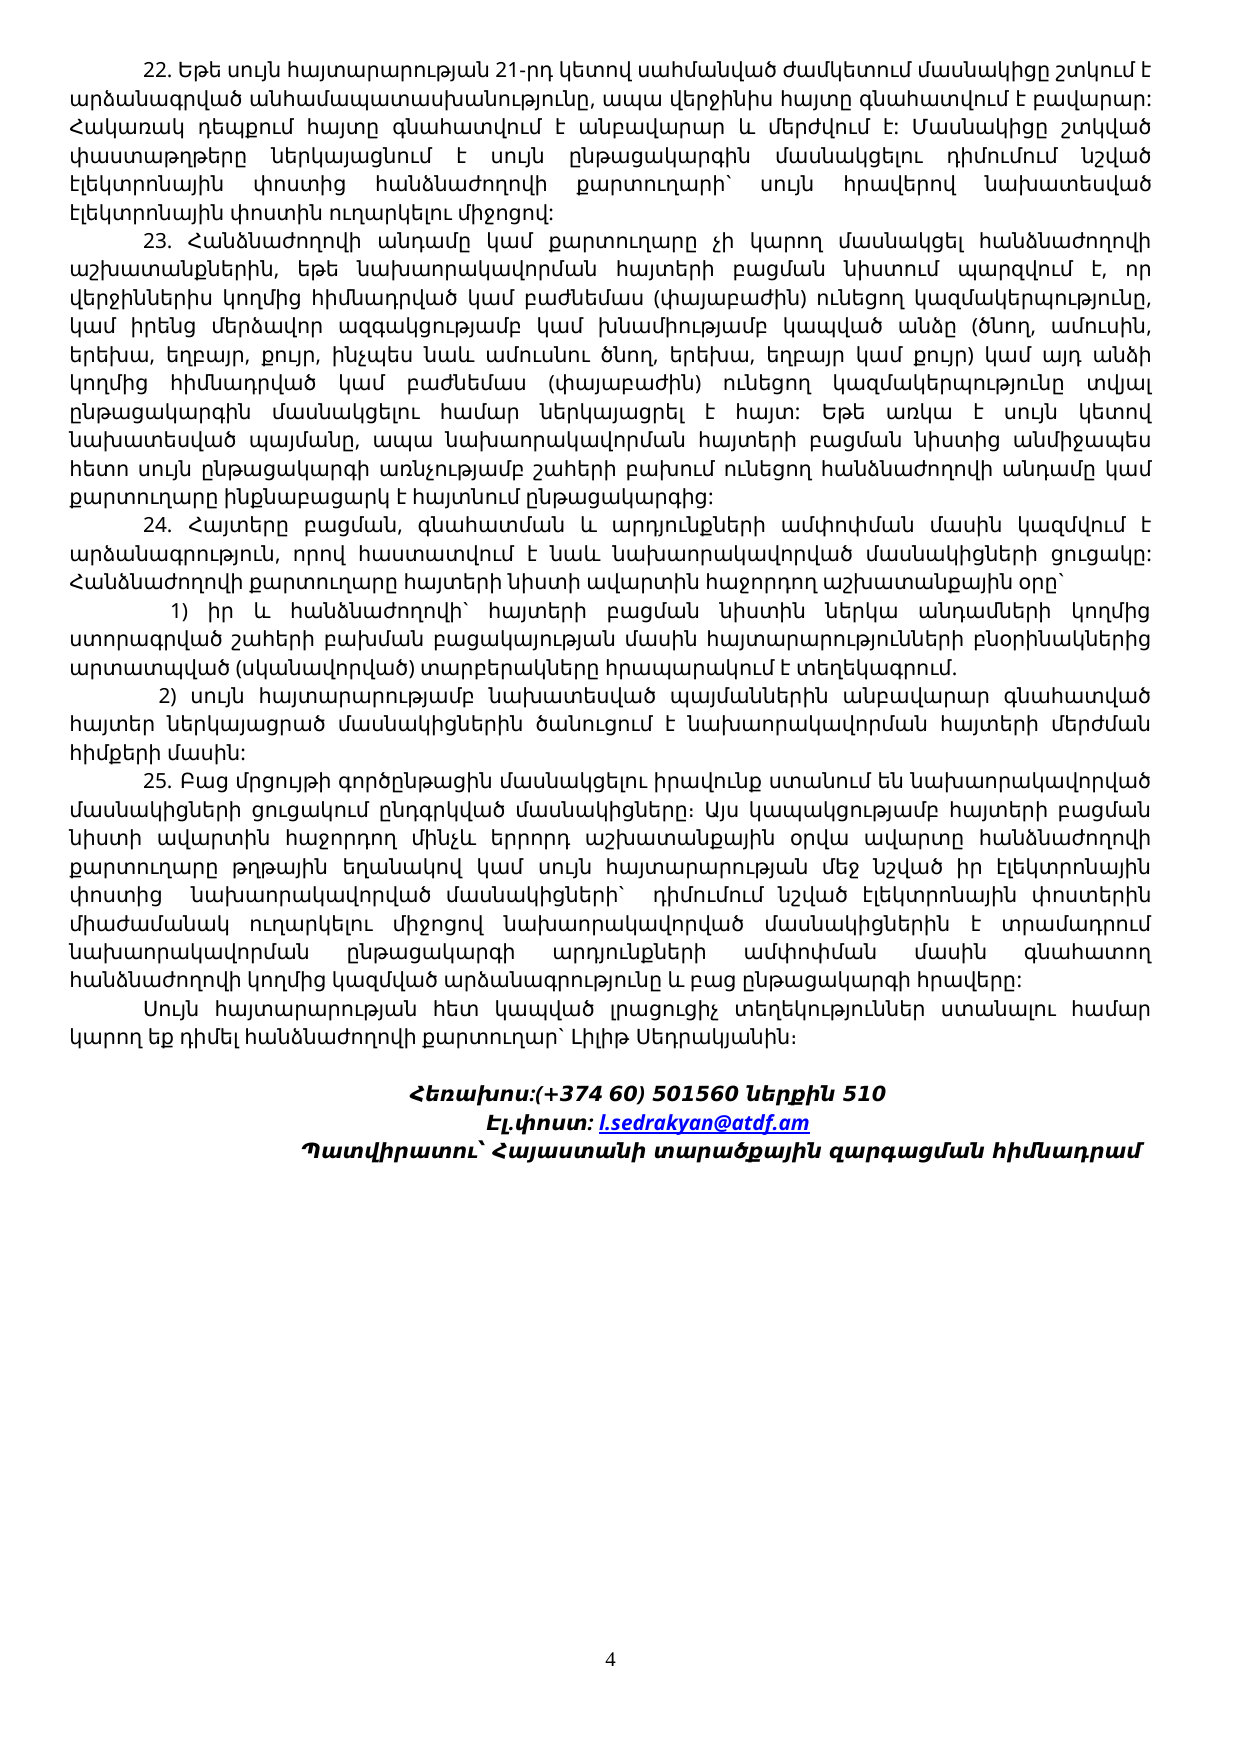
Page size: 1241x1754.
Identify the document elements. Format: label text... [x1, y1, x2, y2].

text 1) իր և հանձնաժողովի` հայտերի բացման նիստին ներկա անդամների կողմից ստորագրված շահերի բախման բացակայության մասին հայտարարությունների բնօրինակներից արտատպված (սկանավորված) տարբերակները հրապարակում է տեղեկագրում. [69, 596, 1152, 681]
text 24. Հայտերը բացման, գնահատման և արդյունքների ամփոփման մասին կազմվում է արձանագրություն, որով հաստատվում է նաև նախաորակավորված մասնակիցների ցուցակը: Հանձնաժողովի քարտուղարը հայտերի նիստի ավարտին հաջորդող աշխատանքային օրը` [69, 511, 1152, 596]
text Հեռախոս:(+374 60) 501560 ներքին 510 [69, 1079, 1152, 1108]
text Էլ.փոստ: l.sedrakyan@atdf.am [69, 1108, 1152, 1136]
text 2) սույն հայտարարությամբ նախատեսված պայմաններին անբավարար գնահատված հայտեր ներկայացրած մասնակիցներին ծանուցում է նախաորակավորման հայտերի մերժման հիմքերի մասին: [69, 681, 1152, 766]
text 25. Բաց մրցույթի գործընթացին մասնակցելու իրավունք ստանում են նախաորակավորված մասնակիցների ցուցակում ընդգրկված մասնակիցները։ Այս կապակցությամբ հայտերի բացման նիստի ավարտին հաջորդող մինչև երրորդ աշխատանքային օրվա ավարտը հանձնաժողովի քարտուղարը թղթային եղանակով կամ սույն հայտարարության մեջ նշված իր էլեկտրոնային փոստից նախաորակավորված մասնակիցների` դիմումում նշված էլեկտրոնային փոստերին միաժամանակ ուղարկելու միջոցով նախաորակավորված մասնակիցներին է տրամադրում նախաորակավորման ընթացակարգի արդյունքների ամփոփման մասին գնահատող հանձնաժողովի կողմից կազմված արձանագրությունը և բաց ընթացակարգի հրավերը: [69, 766, 1152, 994]
text 23. Հանձնաժողովի անդամը կամ քարտուղարը չի կարող մասնակցել հանձնաժողովի աշխատանքներին, եթե նախաորակավորման հայտերի բացման նիստում պարզվում է, որ վերջիններիս կողմից հիմնադրված կամ բաժնեմաս (փայաբաժին) ունեցող կազմակերպությունը, կամ իրենց մերձավոր ազգակցությամբ կամ խնամիությամբ կապված անձը (ծնող, ամուսին, երեխա, եղբայր, քույր, ինչպես նաև ամուսնու ծնող, երեխա, եղբայր կամ քույր) կամ այդ անձի կողմից հիմնադրված կամ բաժնեմաս (փայաբաժին) ունեցող կազմակերպությունը տվյալ ընթացակարգին մասնակցելու համար ներկայացրել է հայտ: Եթե առկա է սույն կետով նախատեսված պայմանը, ապա նախաորակավորման հայտերի բացման նիստից անմիջապես հետո սույն ընթացակարգի առնչությամբ շահերի բախում ունեցող հանձնաժողովի անդամը կամ քարտուղարը ինքնաբացարկ է հայտնում ընթացակարգից: [69, 226, 1152, 511]
text Պատվիրատու՝ Հայաստանի տարածքային զարգացման հիմնադրամ [215, 1136, 1152, 1165]
text Սույն հայտարարության հետ կապված լրացուցիչ տեղեկություններ ստանալու համար կարող եք դիմել հանձնաժողովի քարտուղար` Լիլիթ Սեդրակյանին։ [69, 994, 1152, 1051]
text 22. Եթե սույն հայտարարության 21-րդ կետով սահմանված ժամկետում մասնակիցը շտկում է արձանագրված անհամապատասխանությունը, ապա վերջինիս հայտը գնահատվում է բավարար: Հակառակ դեպքում հայտը գնահատվում է անբավարար և մերժվում է: Մասնակիցը շտկված փաստաթղթերը ներկայացնում է սույն ընթացակարգին մասնակցելու դիմումում նշված էլեկտրոնային փոստից հանձնաժողովի քարտուղարի` սույն հրավերով նախատեսված էլեկտրոնային փոստին ուղարկելու միջոցով: [69, 56, 1152, 226]
